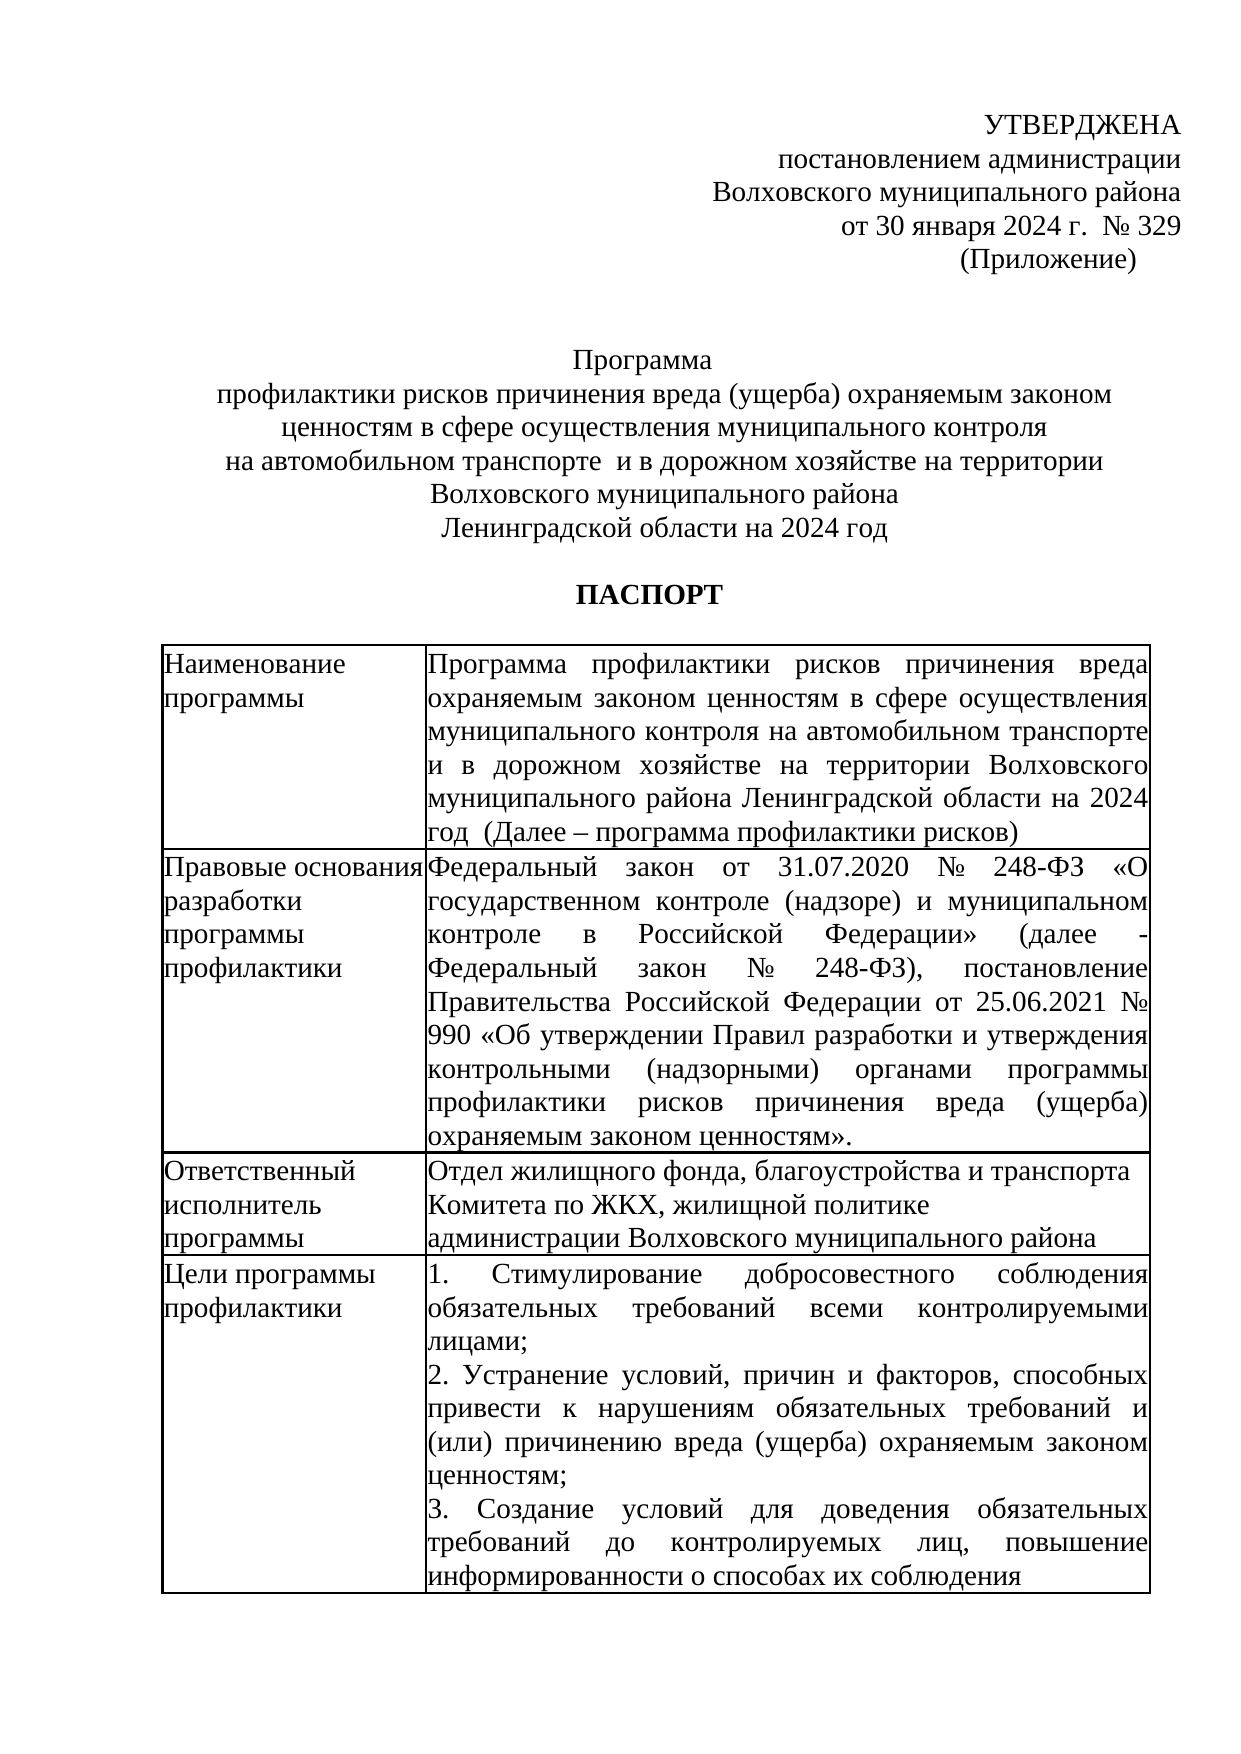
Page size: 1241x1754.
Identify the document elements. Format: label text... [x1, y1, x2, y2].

text Волховского муниципального района [148, 174, 1181, 208]
table_header Наименование программы [164, 646, 425, 847]
text постановлением администрации [148, 141, 1181, 174]
table_cell Отдел жилищного фонда, благоустройства и транспорта Комитета по ЖКХ, жилищной политике администрации Волховского муниципального района [427, 1154, 1149, 1254]
text Ленинградской области на 2024 год [148, 510, 1181, 543]
text Волховского муниципального района [148, 476, 1181, 510]
text УТВЕРДЖЕНА [148, 107, 1181, 141]
table_cell 1. Стимулирование добросовестного соблюдения обязательных требований всеми контролируемыми лицами; 2. Устранение условий, причин и факторов, способных привести к нарушениям обязательных требований и (или) причинению вреда (ущерба) охраняемым законом ценностям; 3. Создание условий для доведения обязательных требований до контролируемых лиц, повышение информированности о способах их соблюдения [427, 1256, 1149, 1592]
table_cell Правовые основания разработки программы профилактики [164, 850, 425, 1151]
text от 30 января 2024 г. № 329 [148, 208, 1181, 242]
text (Приложение) [148, 242, 1137, 275]
text профилактики рисков причинения вреда (ущерба) охраняемым законом ценностям в сфере осуществления муниципального контроля [148, 376, 1181, 443]
table_cell Ответственный исполнитель программы [164, 1154, 425, 1254]
subtitle ПАСПОРТ [148, 577, 1151, 611]
text на автомобильном транспорте и в дорожном хозяйстве на территории [148, 443, 1181, 476]
table_cell Цели программы профилактики [164, 1256, 425, 1592]
table_cell Федеральный закон от 31.07.2020 № 248-ФЗ «О государственном контроле (надзоре) и муниципальном контроле в Российской Федерации» (далее - Федеральный закон № 248-ФЗ), постановление Правительства Российской Федерации от 25.06.2021 № 990 «Об утверждении Правил разработки и утверждения контрольными (надзорными) органами программы профилактики рисков причинения вреда (ущерба) охраняемым законом ценностям». [427, 850, 1149, 1151]
table_header Программа профилактики рисков причинения вреда охраняемым законом ценностям в сфере осуществления муниципального контроля на автомобильном транспорте и в дорожном хозяйстве на территории Волховского муниципального района Ленинградской области на 2024 год (Далее – программа профилактики рисков) [427, 646, 1149, 847]
text Программа [148, 342, 1137, 376]
